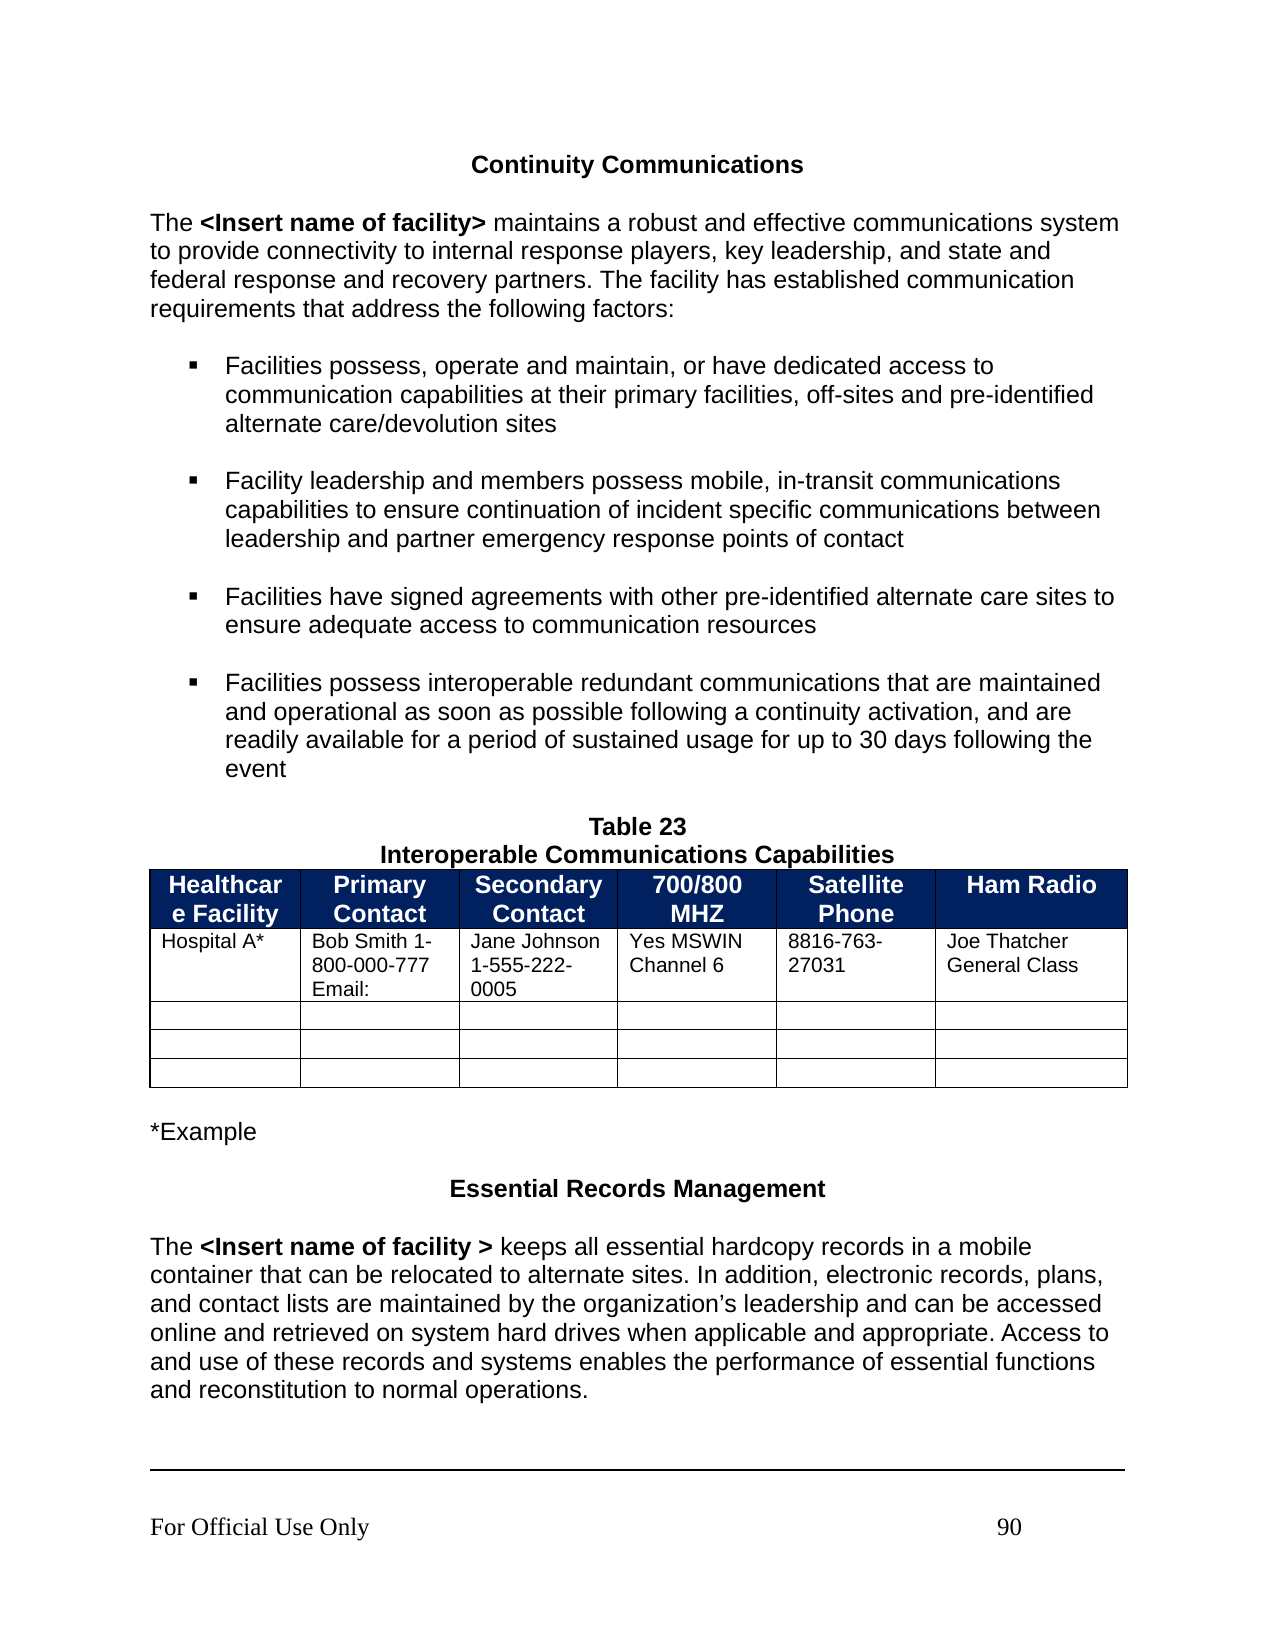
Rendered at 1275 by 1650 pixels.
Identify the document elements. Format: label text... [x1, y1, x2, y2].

text The <Insert name of facility > keeps all essential hardcopy records in a mobile container that can be relocated to alternate sites. In addition, electronic records, plans, and contact lists are maintained by the organization’s leadership and can be accessed online and retrieved on system hard drives when applicable and appropriate. Access to and use of these records and systems enables the performance of essential functions and reconstitution to normal operations. [150, 1232, 1125, 1404]
text Continuity Communications [150, 150, 1125, 179]
list Facilities have signed agreements with other pre-identified alternate care sites to ensure adequate access to communication resources [187, 581, 1125, 639]
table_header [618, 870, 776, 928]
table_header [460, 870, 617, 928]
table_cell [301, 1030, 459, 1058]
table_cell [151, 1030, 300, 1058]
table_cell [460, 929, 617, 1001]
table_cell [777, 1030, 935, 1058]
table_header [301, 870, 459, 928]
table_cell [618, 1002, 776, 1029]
list Facilities possess, operate and maintain, or have dedicated access to communication capabilities at their primary facilities, off-sites and pre-identified alternate care/devolution sites [187, 351, 1125, 438]
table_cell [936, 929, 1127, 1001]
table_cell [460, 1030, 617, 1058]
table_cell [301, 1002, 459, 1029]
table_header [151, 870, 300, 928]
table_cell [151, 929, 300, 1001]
list Facility leadership and members possess mobile, in-transit communications capabilities to ensure continuation of incident specific communications between leadership and partner emergency response points of contact [187, 466, 1125, 553]
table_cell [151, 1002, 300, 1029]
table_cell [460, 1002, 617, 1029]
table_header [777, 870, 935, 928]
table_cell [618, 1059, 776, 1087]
list Facilities possess interoperable redundant communications that are maintained and operational as soon as possible following a continuity activation, and are readily available for a period of sustained usage for up to 30 days following the event [187, 668, 1125, 783]
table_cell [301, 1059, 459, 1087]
text *Example [150, 1117, 1125, 1145]
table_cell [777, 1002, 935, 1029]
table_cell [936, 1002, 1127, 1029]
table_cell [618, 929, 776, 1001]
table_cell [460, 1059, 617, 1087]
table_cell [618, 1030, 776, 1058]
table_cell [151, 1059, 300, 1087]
title Table 23 Interoperable Communications Capabilities [150, 812, 1125, 869]
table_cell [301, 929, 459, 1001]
text Essential Records Management [150, 1174, 1125, 1203]
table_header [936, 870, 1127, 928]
text The <Insert name of facility> maintains a robust and effective communications system to provide connectivity to internal response players, key leadership, and state and federal response and recovery partners. The facility has established communication requirements that address the following factors: [150, 207, 1125, 322]
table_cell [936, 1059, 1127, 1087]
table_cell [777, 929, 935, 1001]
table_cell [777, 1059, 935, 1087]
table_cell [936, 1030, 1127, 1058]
